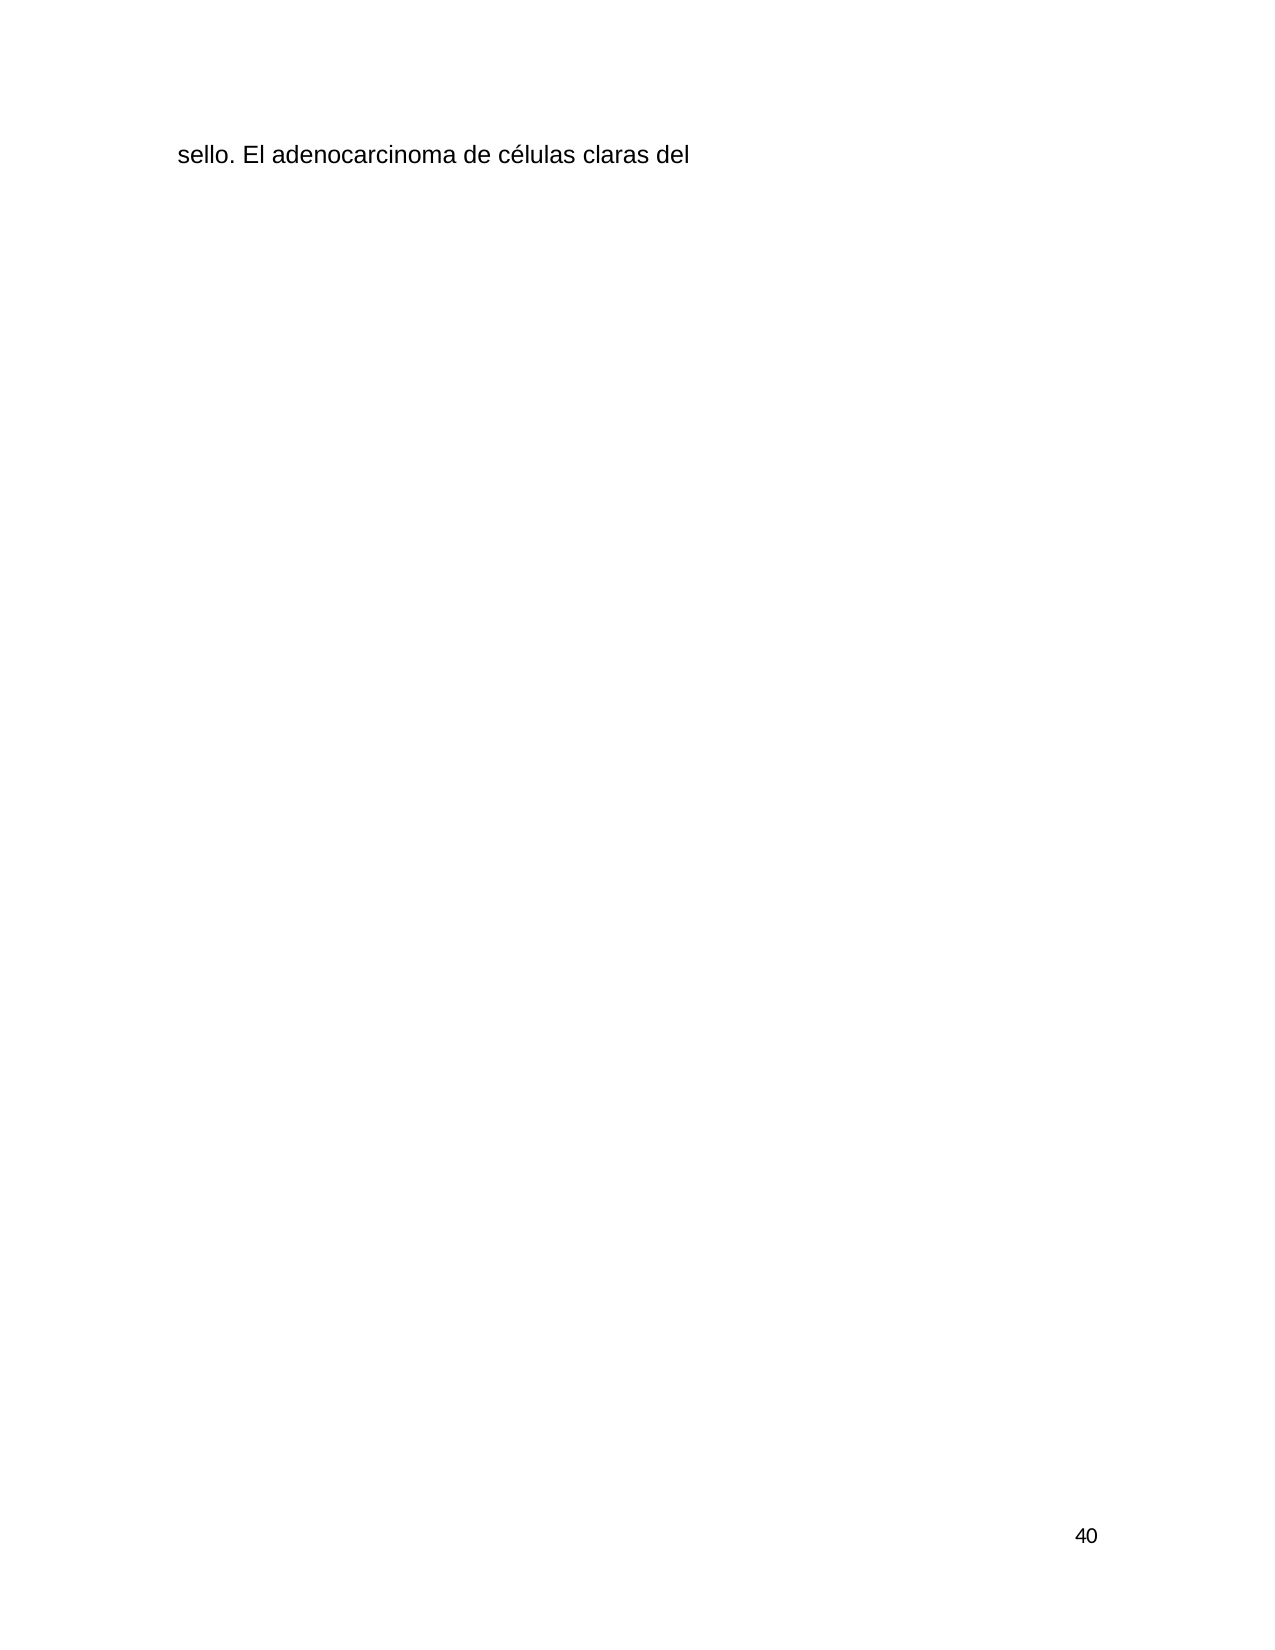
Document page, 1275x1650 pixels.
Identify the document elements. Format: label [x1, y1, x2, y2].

text [177, 139, 1098, 168]
